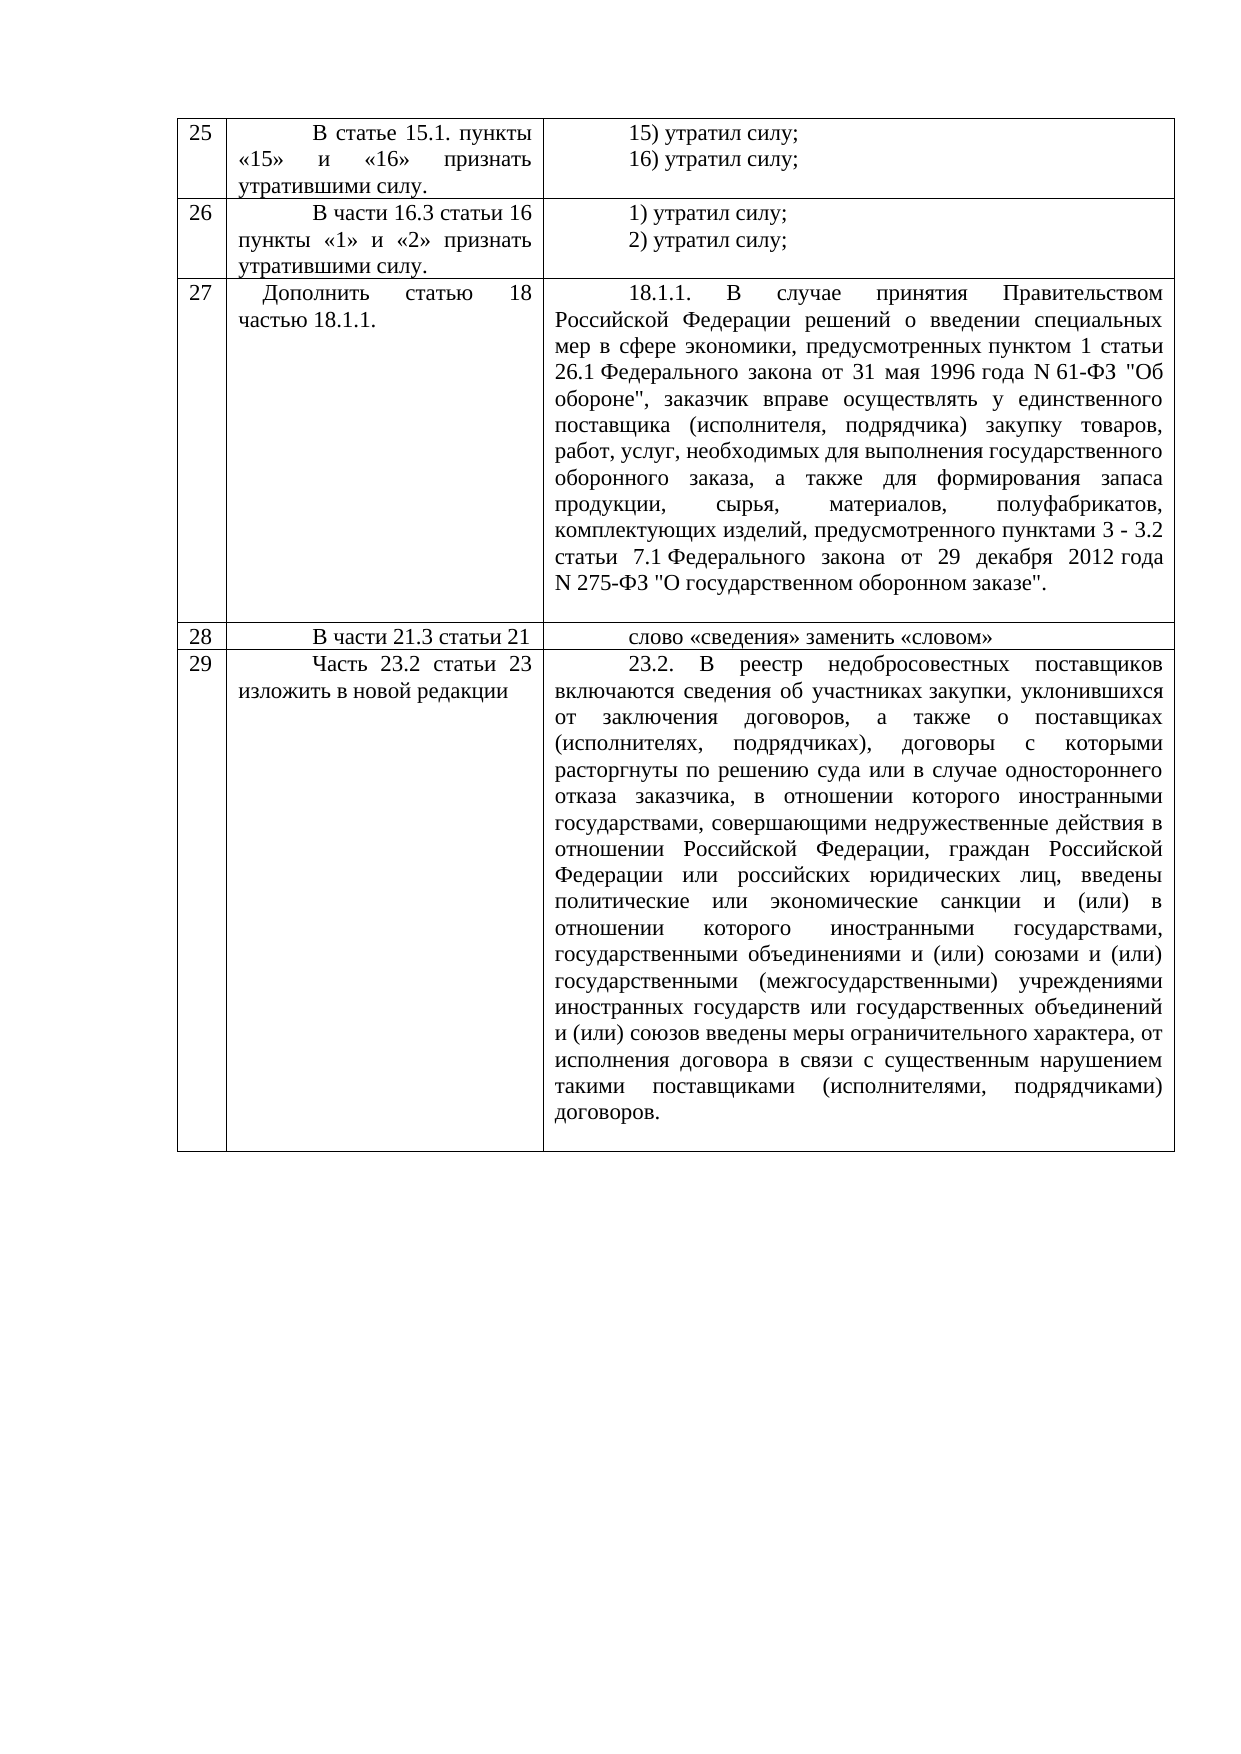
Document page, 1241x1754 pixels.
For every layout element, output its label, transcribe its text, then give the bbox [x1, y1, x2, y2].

table_cell В части 16.3 статьи 16 пункты «1» и «2» признать утратившими силу. [227, 199, 543, 278]
table_cell В статье 15.1. пункты «15» и «16» признать утратившими силу. [227, 119, 543, 198]
table_cell 29 [178, 650, 226, 1151]
table_cell 27 [178, 279, 226, 622]
table_cell 23.2. В реестр недобросовестных поставщиков включаются сведения об участниках закупки, уклонившихся от заключения договоров, а также о поставщиках (исполнителях, подрядчиках), договоры с которыми расторгнуты по решению суда или в случае одностороннего отказа заказчика, в отношении которого иностранными государствами, совершающими недружественные действия в отношении Российской Федерации, граждан Российской Федерации или российских юридических лиц, введены политические или экономические санкции и (или) в отношении которого иностранными государствами, государственными объединениями и (или) союзами и (или) государственными (межгосударственными) учреждениями иностранных государств или государственных объединений и (или) союзов введены меры ограничительного характера, от исполнения договора в связи с существенным нарушением такими поставщиками (исполнителями, подрядчиками) договоров. [544, 650, 1174, 1151]
table_cell 25 [178, 119, 226, 198]
table_cell Часть 23.2 статьи 23 изложить в новой редакции [227, 650, 543, 1151]
table_cell 18.1.1. В случае принятия Правительством Российской Федерации решений о введении специальных мер в сфере экономики, предусмотренных пунктом 1 статьи 26.1 Федерального закона от 31 мая 1996 года N 61-ФЗ "Об обороне", заказчик вправе осуществлять у единственного поставщика (исполнителя, подрядчика) закупку товаров, работ, услуг, необходимых для выполнения государственного оборонного заказа, а также для формирования запаса продукции, сырья, материалов, полуфабрикатов, комплектующих изделий, предусмотренного пунктами 3 - 3.2 статьи 7.1 Федерального закона от 29 декабря 2012 года N 275-ФЗ "О государственном оборонном заказе". [544, 279, 1174, 622]
table_cell Дополнить статью 18 частью 18.1.1. [227, 279, 543, 622]
table_cell В части 21.3 статьи 21 [227, 623, 543, 649]
table_cell 26 [178, 199, 226, 278]
table_cell 1) утратил силу; 2) утратил силу; [544, 199, 1174, 278]
table_cell 28 [178, 623, 226, 649]
table_cell слово «сведения» заменить «словом» [544, 623, 1174, 649]
table_cell 15) утратил силу; 16) утратил силу; [544, 119, 1174, 198]
